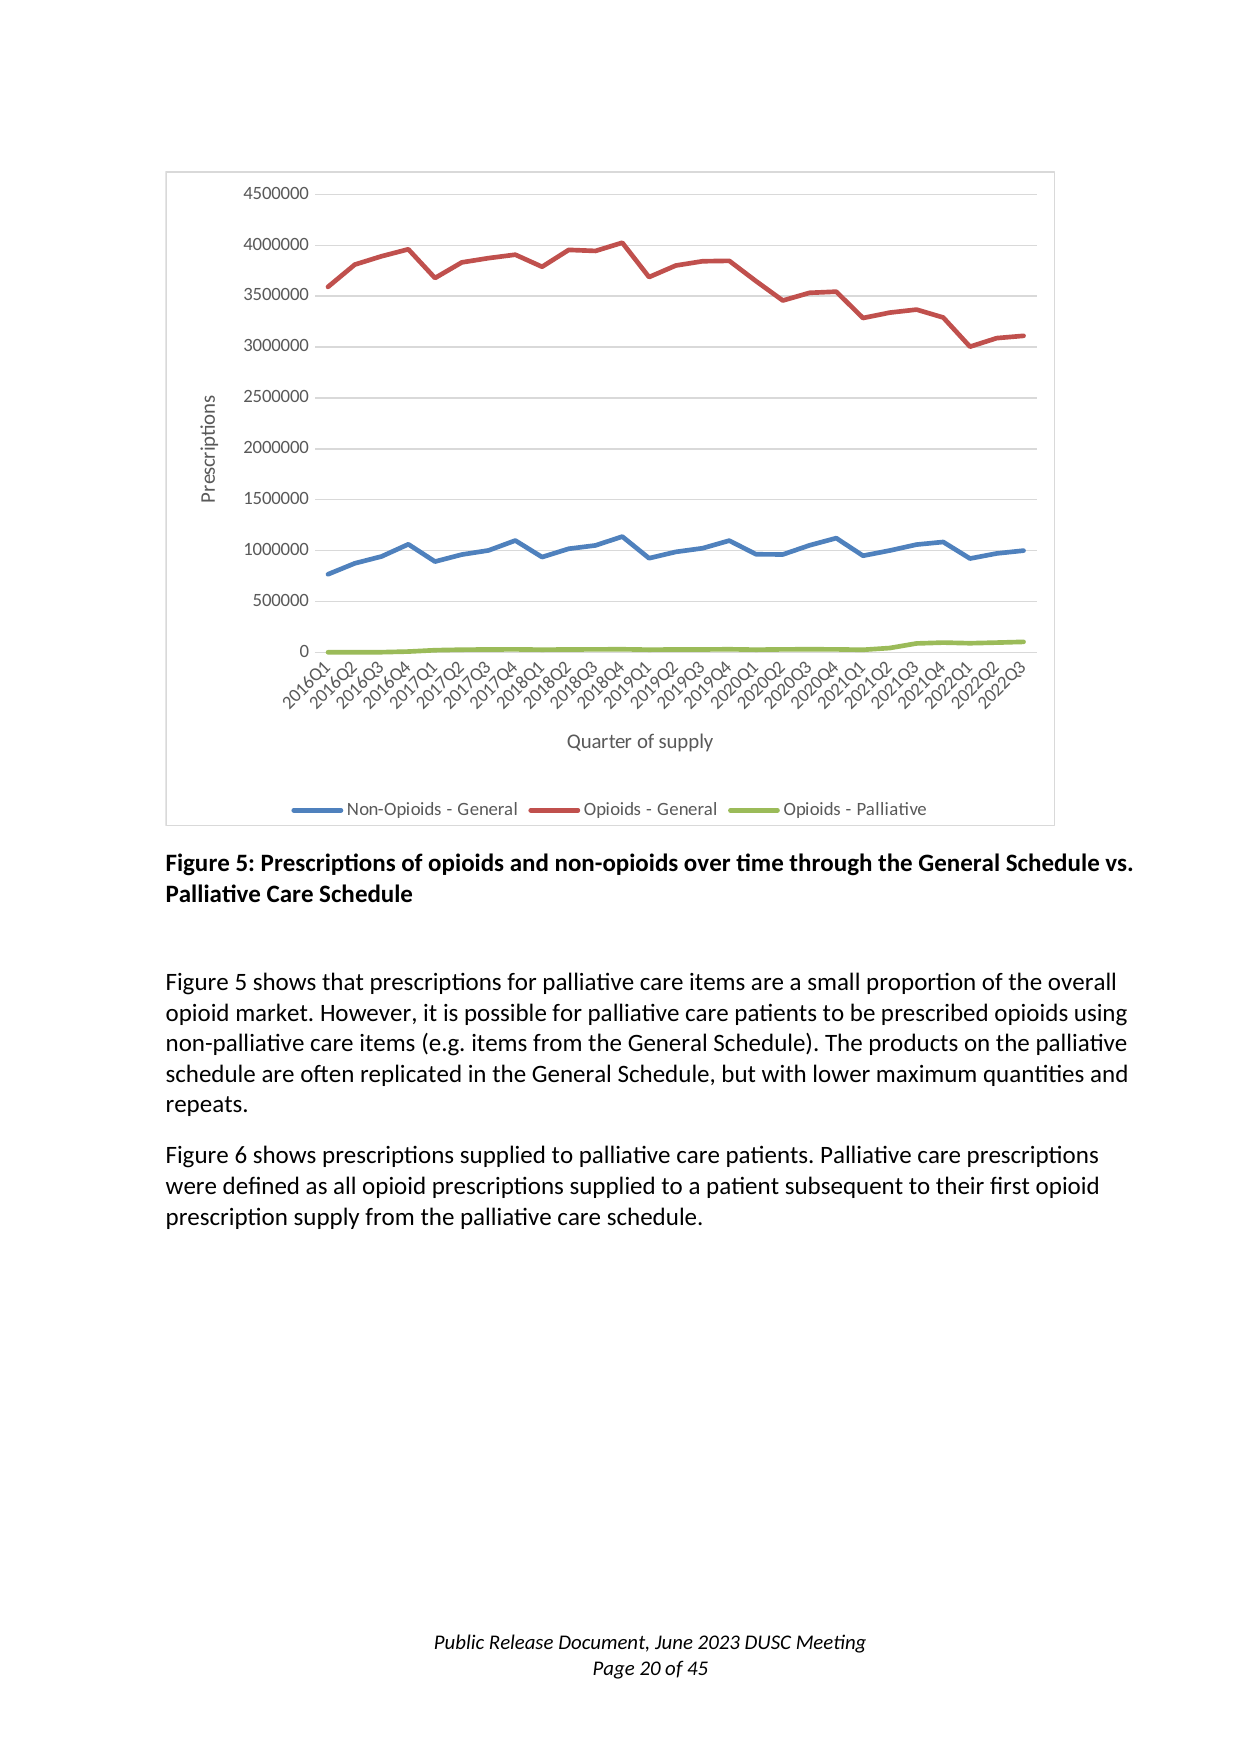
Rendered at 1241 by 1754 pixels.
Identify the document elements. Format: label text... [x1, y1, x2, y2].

text Figure 5 shows that prescriptions for palliative care items are a small proportion of the overall opioid market. However, it is possible for palliative care patients to be prescribed opioids using non-palliative care items (e.g. items from the General Schedule). The products on the palliative schedule are often replicated in the General Schedule, but with lower maximum quantities and repeats. [165, 966, 1137, 1119]
title Figure 5: Prescriptions of opioids and non-opioids over time through the General Schedule vs. Palliative Care Schedule [165, 847, 1137, 908]
text Figure 6 shows prescriptions supplied to palliative care patients. Palliative care prescriptions were defined as all opioid prescriptions supplied to a patient subsequent to their first opioid prescription supply from the palliative care schedule. [165, 1139, 1137, 1231]
